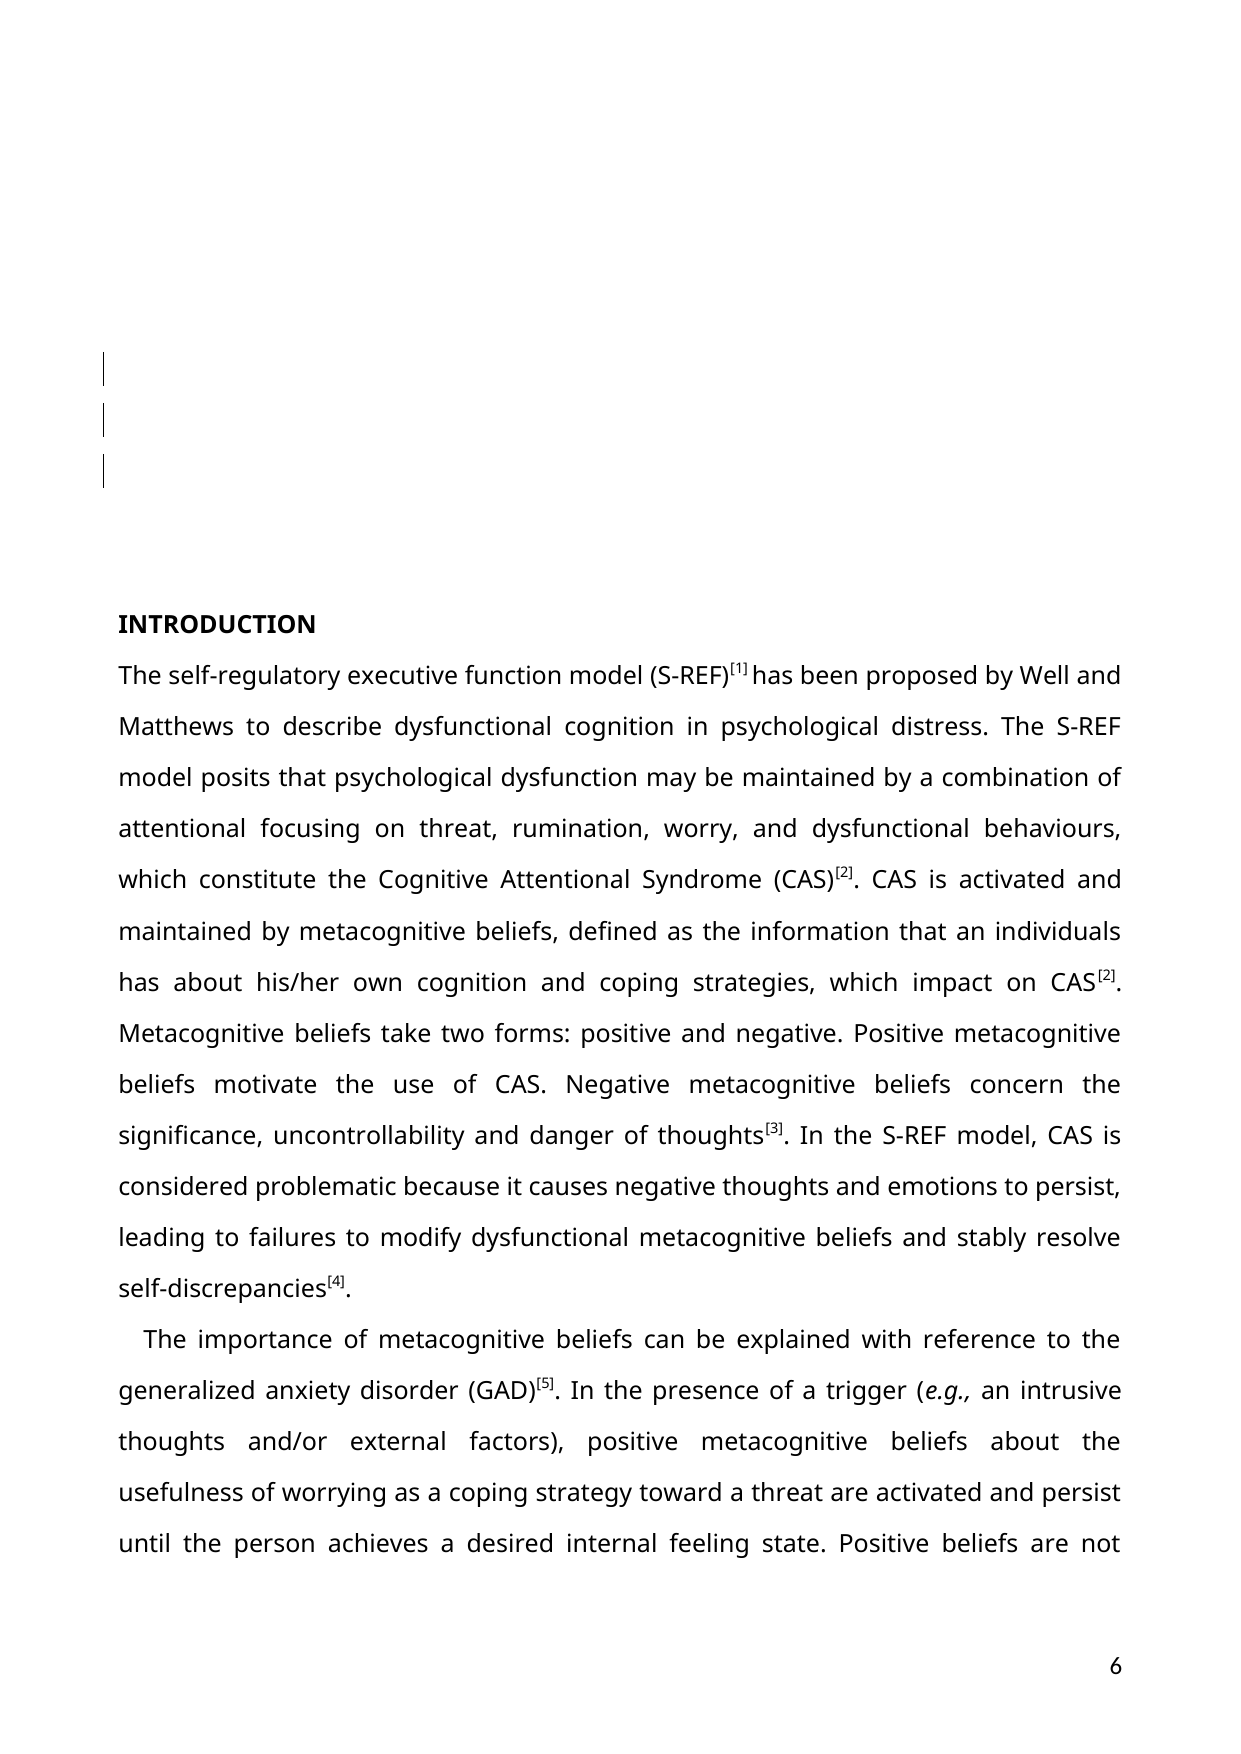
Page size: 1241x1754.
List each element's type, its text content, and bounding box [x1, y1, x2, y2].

text INTRODUCTION [118, 607, 1122, 641]
text The self-regulatory executive function model (S-REF)[1] has been proposed by Well and Matthews to describe dysfunctional cognition in psychological distress. The S-REF model posits that psychological dysfunction may be maintained by a combination of attentional focusing on threat, rumination, worry, and dysfunctional behaviours, which constitute the Cognitive Attentional Syndrome (CAS)[2]. CAS is activated and maintained by metacognitive beliefs, defined as the information that an individuals has about his/her own cognition and coping strategies, which impact on CAS[2]. Metacognitive beliefs take two forms: positive and negative. Positive metacognitive beliefs motivate the use of CAS. Negative metacognitive beliefs concern the significance, uncontrollability and danger of thoughts[3]. In the S-REF model, CAS is considered problematic because it causes negative thoughts and emotions to persist, leading to failures to modify dysfunctional metacognitive beliefs and stably resolve self-discrepancies[4]. [118, 658, 1122, 1304]
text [118, 1322, 1122, 1560]
